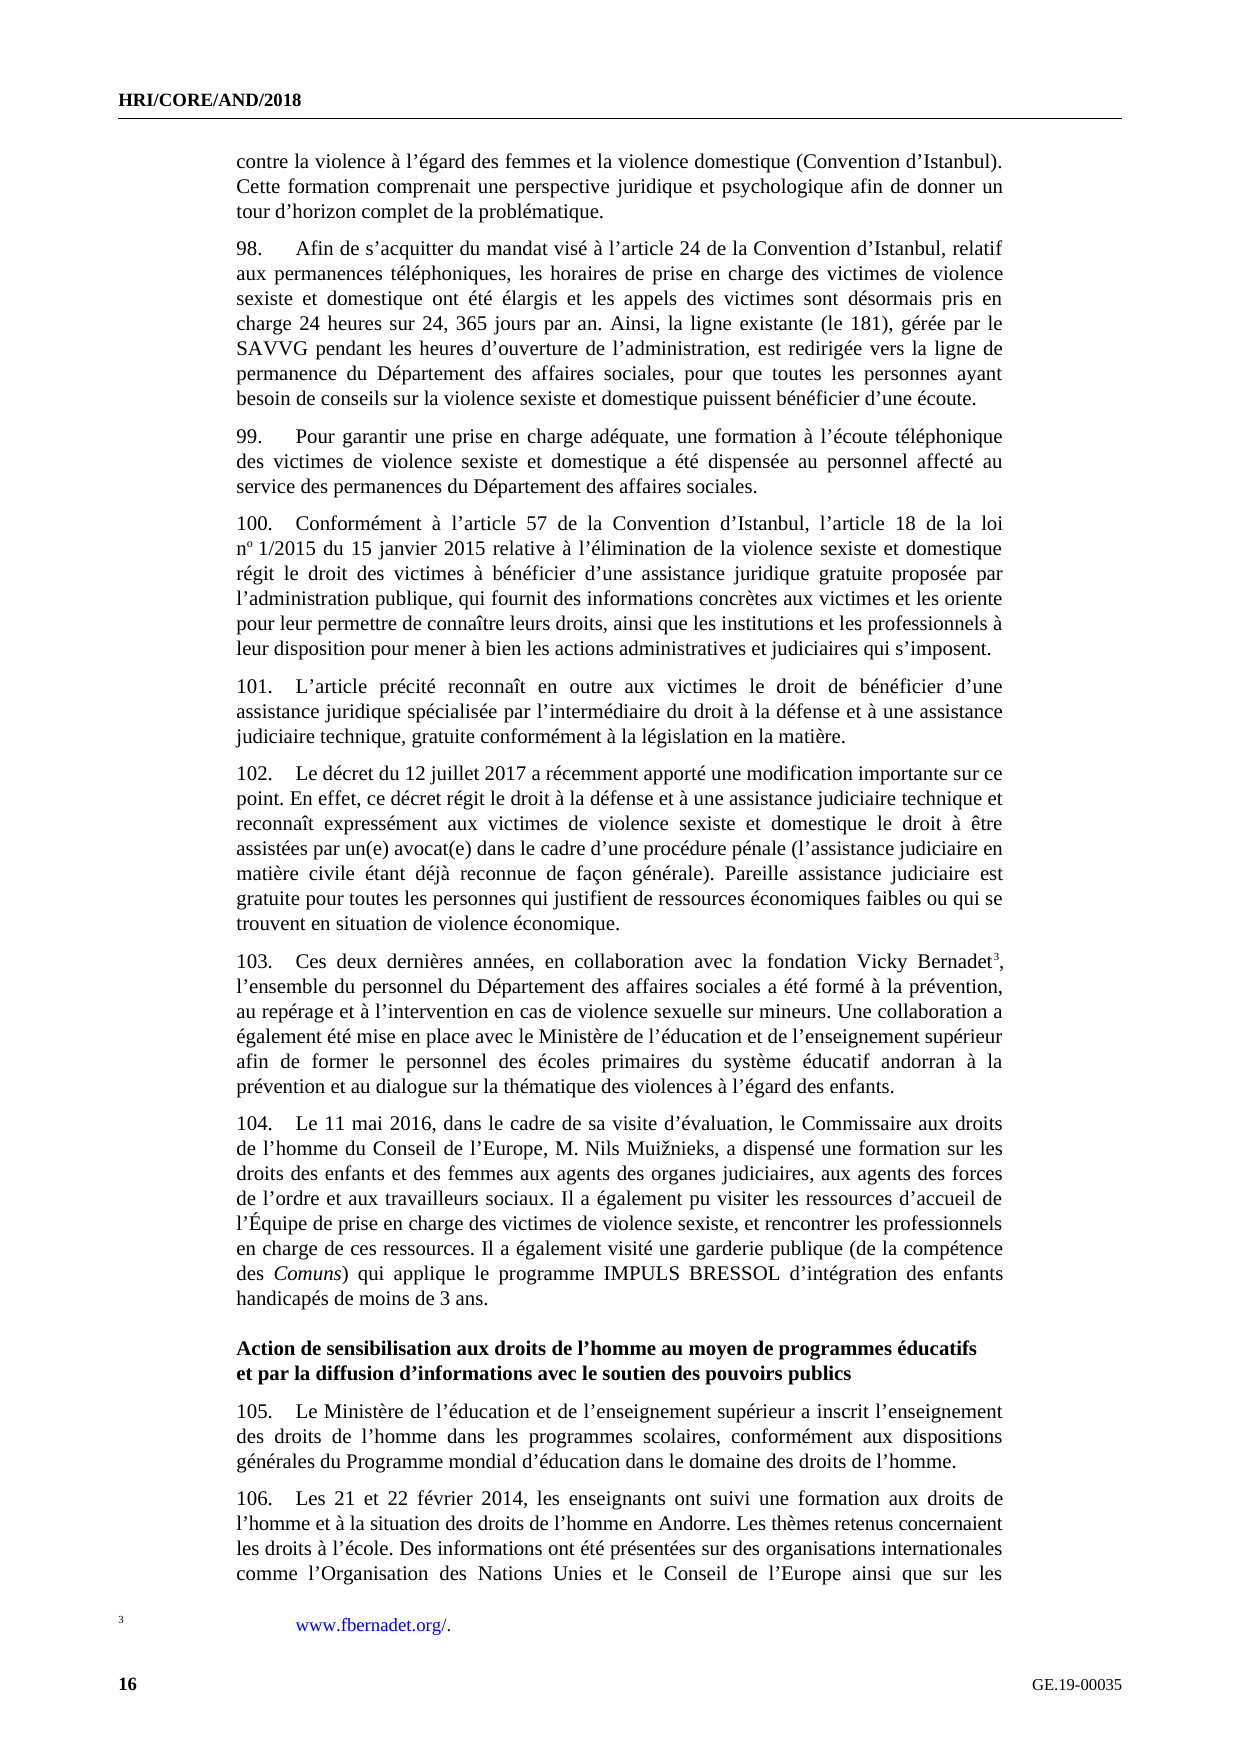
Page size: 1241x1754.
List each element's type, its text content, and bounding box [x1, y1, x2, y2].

text 104. Le 11 mai 2016, dans le cadre de sa visite d’évaluation, le Commissaire aux droits de l’homme du Conseil de l’Europe, M. Nils Muižnieks, a dispensé une formation sur les droits des enfants et des femmes aux agents des organes judiciaires, aux agents des forces de l’ordre et aux travailleurs sociaux. Il a également pu visiter les ressources d’accueil de l’Équipe de prise en charge des victimes de violence sexiste, et rencontrer les professionnels en charge de ces ressources. Il a également visité une garderie publique (de la compétence des Comuns) qui applique le programme IMPULS BRESSOL d’intégration des enfants handicapés de moins de 3 ans. [236, 1110, 1004, 1310]
text 98. Afin de s’acquitter du mandat visé à l’article 24 de la Convention d’Istanbul, relatif aux permanences téléphoniques, les horaires de prise en charge des victimes de violence sexiste et domestique ont été élargis et les appels des victimes sont désormais pris en charge 24 heures sur 24, 365 jours par an. Ainsi, la ligne existante (le 181), gérée par le SAVVG pendant les heures d’ouverture de l’administration, est redirigée vers la ligne de permanence du Département des affaires sociales, pour que toutes les personnes ayant besoin de conseils sur la violence sexiste et domestique puissent bénéficier d’une écoute. [236, 235, 1004, 410]
text 99. Pour garantir une prise en charge adéquate, une formation à l’écoute téléphonique des victimes de violence sexiste et domestique a été dispensée au personnel affecté au service des permanences du Département des affaires sociales. [236, 423, 1004, 498]
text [236, 148, 1004, 223]
text Action de sensibilisation aux droits de l’homme au moyen de programmes éducatifs et par la diffusion d’informations avec le soutien des pouvoirs publics [118, 1335, 1004, 1385]
text 102. Le décret du 12 juillet 2017 a récemment apporté une modification importante sur ce point. En effet, ce décret régit le droit à la défense et à une assistance judiciaire technique et reconnaît expressément aux victimes de violence sexiste et domestique le droit à être assistées par un(e) avocat(e) dans le cadre d’une procédure pénale (l’assistance judiciaire en matière civile étant déjà reconnue de façon générale). Pareille assistance judiciaire est gratuite pour toutes les personnes qui justifient de ressources économiques faibles ou qui se trouvent en situation de violence économique. [236, 760, 1004, 935]
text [236, 1485, 1004, 1585]
text 100. Conformément à l’article 57 de la Convention d’Istanbul, l’article 18 de la loi no 1/2015 du 15 janvier 2015 relative à l’élimination de la violence sexiste et domestique régit le droit des victimes à bénéficier d’une assistance juridique gratuite proposée par l’administration publique, qui fournit des informations concrètes aux victimes et les oriente pour leur permettre de connaître leurs droits, ainsi que les institutions et les professionnels à leur disposition pour mener à bien les actions administratives et judiciaires qui s’imposent. [236, 510, 1004, 660]
text 103. Ces deux dernières années, en collaboration avec la fondation Vicky Bernadet, l’ensemble du personnel du Département des affaires sociales a été formé à la prévention, au repérage et à l’intervention en cas de violence sexuelle sur mineurs. Une collaboration a également été mise en place avec le Ministère de l’éducation et de l’enseignement supérieur afin de former le personnel des écoles primaires du système éducatif andorran à la prévention et au dialogue sur la thématique des violences à l’égard des enfants. [236, 948, 1004, 1098]
text 101. L’article précité reconnaît en outre aux victimes le droit de bénéficier d’une assistance juridique spécialisée par l’intermédiaire du droit à la défense et à une assistance judiciaire technique, gratuite conformément à la législation en la matière. [236, 673, 1004, 748]
text 105. Le Ministère de l’éducation et de l’enseignement supérieur a inscrit l’enseignement des droits de l’homme dans les programmes scolaires, conformément aux dispositions générales du Programme mondial d’éducation dans le domaine des droits de l’homme. [236, 1398, 1004, 1473]
